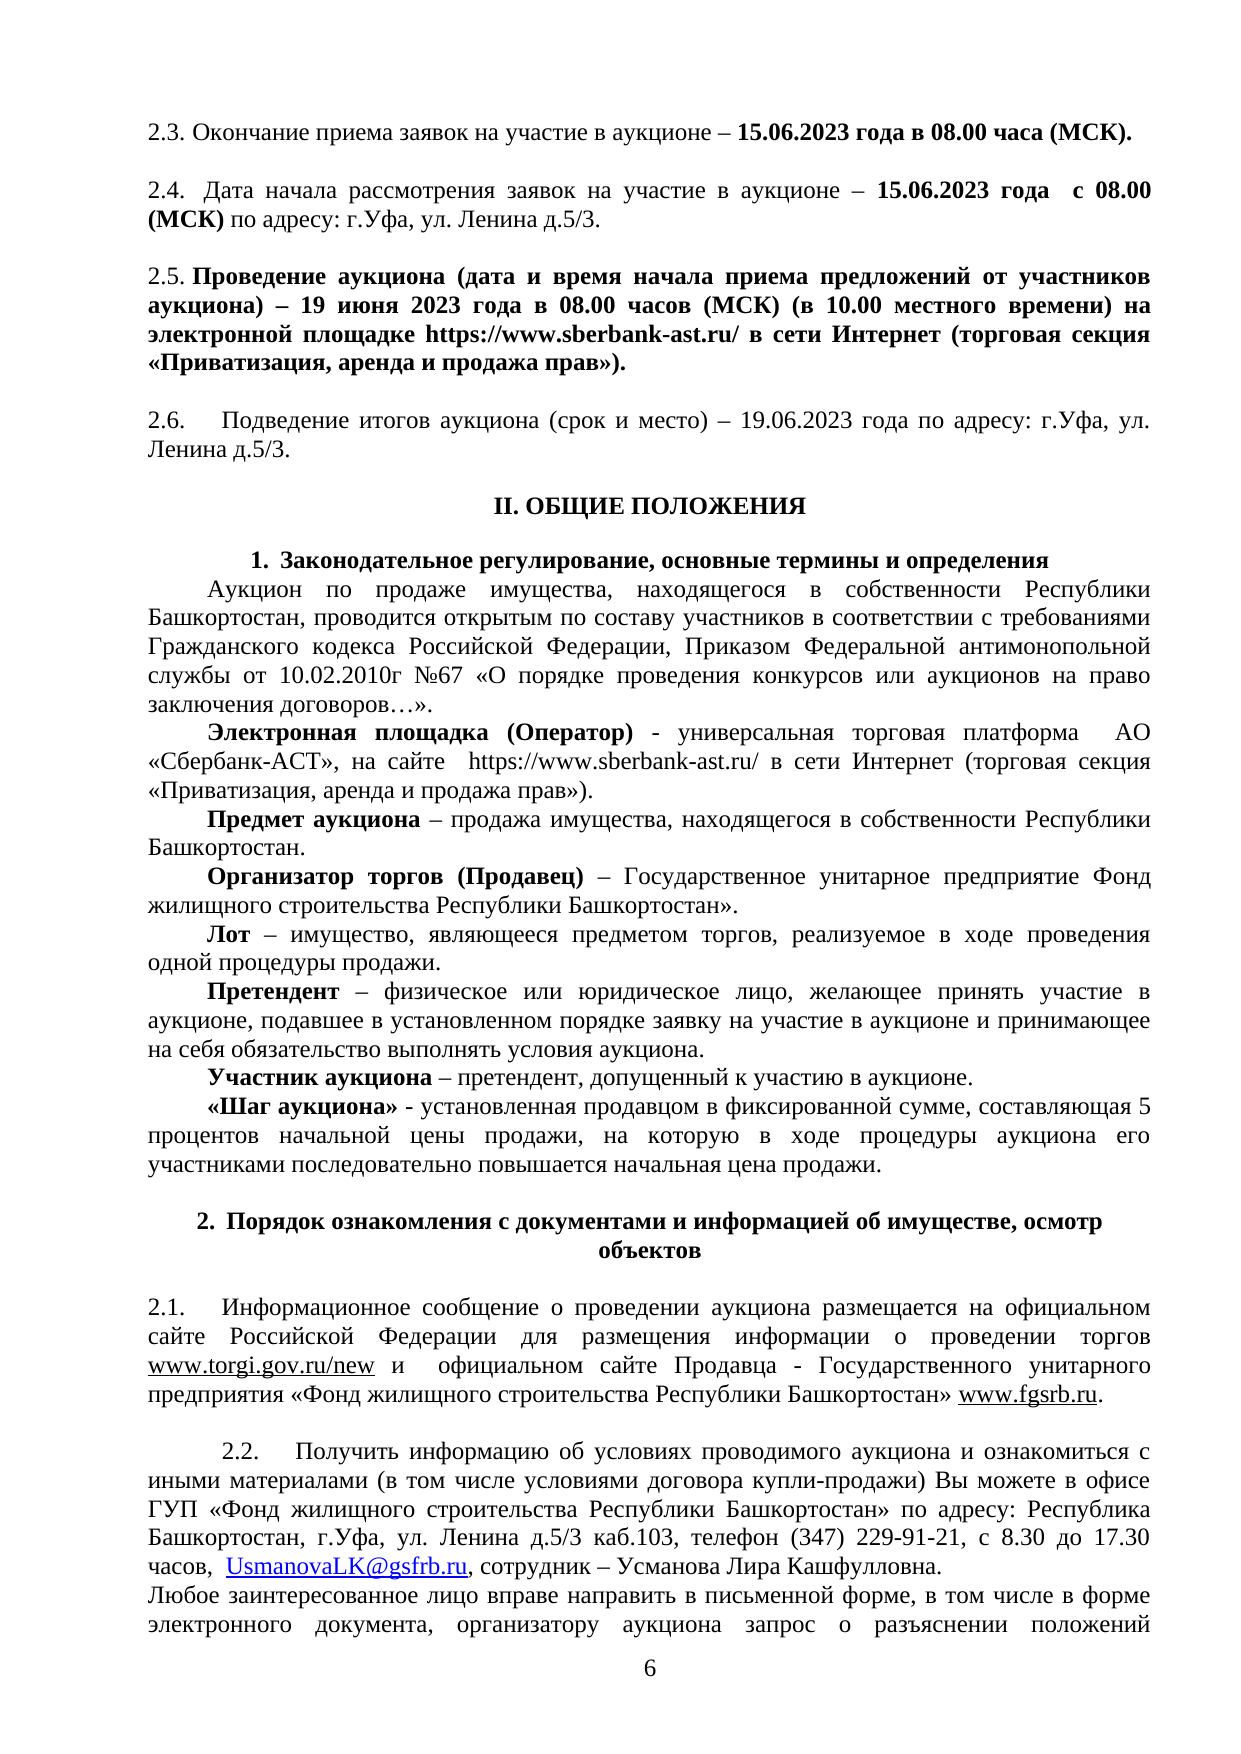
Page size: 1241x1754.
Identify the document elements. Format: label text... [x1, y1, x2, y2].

list Окончание приема заявок на участие в аукционе – 15.06.2023 года в 08.00 часа (МСК). [148, 117, 1152, 146]
list Проведение аукциона (дата и время начала приема предложений от участников аукциона) – 19 июня 2023 года в 08.00 часов (МСК) (в 10.00 местного времени) на электронной площадке https://www.sberbank-ast.ru/ в сети Интернет (торговая секция «Приватизация, аренда и продажа прав»). [148, 261, 1152, 376]
text Организатор торгов (Продавец) – Государственное унитарное предприятие Фонд жилищного строительства Республики Башкортостан». [148, 861, 1152, 919]
list Информационное сообщение о проведении аукциона размещается на официальном сайте Российской Федерации для размещения информации о проведении торгов www.torgi.gov.ru/new и официальном сайте Продавца - Государственного унитарного предприятия «Фонд жилищного строительства Республики Башкортостан» www.fgsrb.ru. [148, 1292, 1152, 1407]
text Электронная площадка (Оператор) - универсальная торговая платформа АО «Сбербанк-АСТ», на сайте https://www.sberbank-ast.ru/ в сети Интернет (торговая секция «Приватизация, аренда и продажа прав»). [148, 717, 1152, 804]
text 1. Законодательное регулирование, основные термины и определения [148, 545, 1152, 574]
list Дата начала рассмотрения заявок на участие в аукционе – 15.06.2023 года с 08.00 (МСК) по адресу: г.Уфа, ул. Ленина д.5/3. [148, 175, 1152, 232]
text II. ОБЩИЕ ПОЛОЖЕНИЯ [148, 491, 1152, 520]
list Получить информацию об условиях проводимого аукциона и ознакомиться с иными материалами (в том числе условиями договора купли-продажи) Вы можете в офисе ГУП «Фонд жилищного строительства Республики Башкортостан» по адресу: Республика Башкортостан, г.Уфа, ул. Ленина д.5/3 каб.103, телефон (347) 229-91-21, с 8.30 до 17.30 часов, UsmanovaLK@gsfrb.ru, сотрудник – Усманова Лира Кашфулловна. [148, 1436, 1152, 1580]
text Участник аукциона – претендент, допущенный к участию в аукционе. [148, 1062, 1152, 1091]
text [148, 1580, 1152, 1637]
text Претендент – физическое или юридическое лицо, желающее принять участие в аукционе, подавшее в установленном порядке заявку на участие в аукционе и принимающее на себя обязательство выполнять условия аукциона. [148, 976, 1152, 1062]
list Порядок ознакомления с документами и информацией об имуществе, осмотр объектов [148, 1206, 1152, 1264]
text «Шаг аукциона» - установленная продавцом в фиксированной сумме, составляющая 5 процентов начальной цены продажи, на которую в ходе процедуры аукциона его участниками последовательно повышается начальная цена продажи. [148, 1091, 1152, 1177]
text Лот – имущество, являющееся предметом торгов, реализуемое в ходе проведения одной процедуры продажи. [148, 919, 1152, 976]
list Подведение итогов аукциона (срок и место) – 19.06.2023 года по адресу: г.Уфа, ул. Ленина д.5/3. [148, 405, 1152, 462]
text Аукцион по продаже имущества, находящегося в собственности Республики Башкортостан, проводится открытым по составу участников в соответствии с требованиями Гражданского кодекса Российской Федерации, Приказом Федеральной антимонопольной службы от 10.02.2010г №67 «О порядке проведения конкурсов или аукционов на право заключения договоров…». [148, 574, 1152, 717]
text Предмет аукциона – продажа имущества, находящегося в собственности Республики Башкортостан. [148, 804, 1152, 861]
